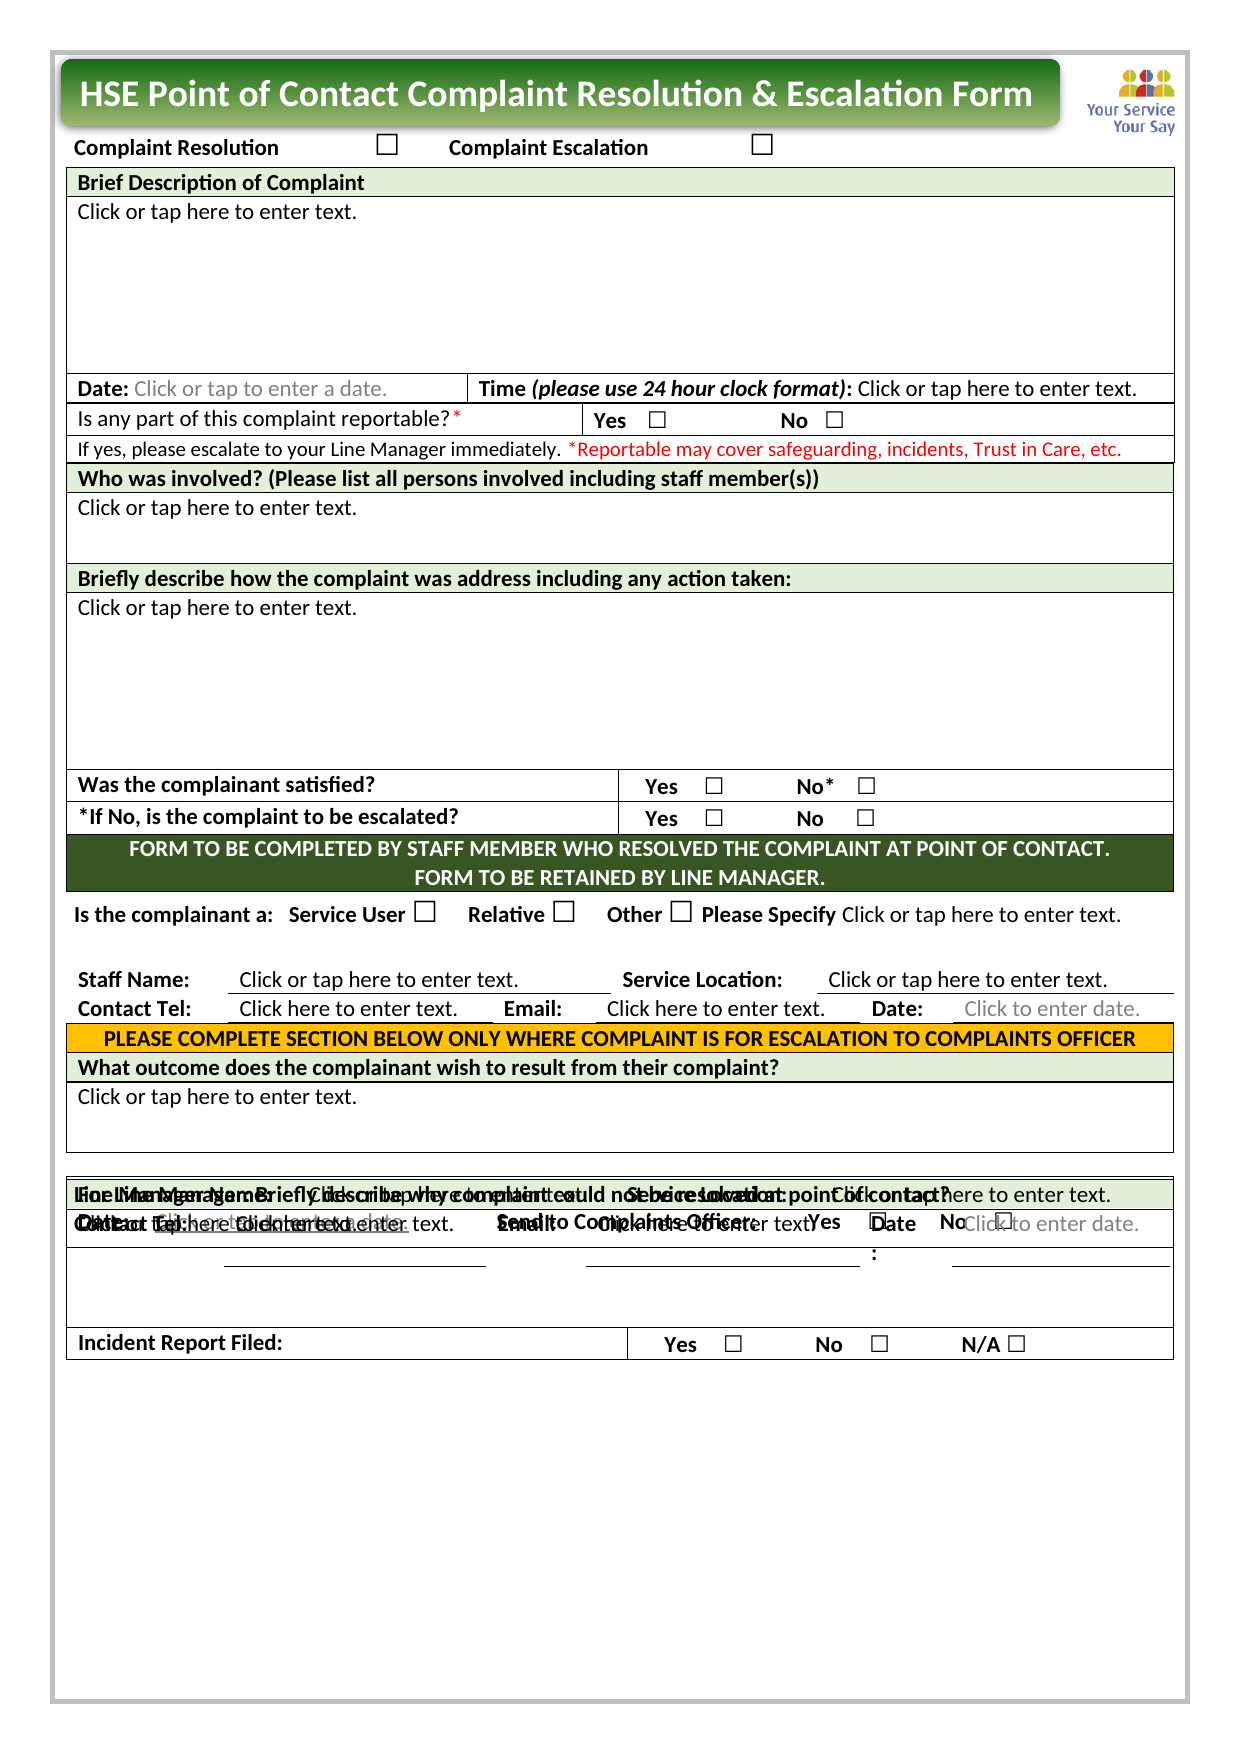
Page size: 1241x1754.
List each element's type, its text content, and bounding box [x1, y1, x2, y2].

table_header Staff Name: [67, 965, 228, 993]
table_cell Date: [860, 994, 953, 1022]
table_cell [67, 1210, 1173, 1327]
table_header Line Manager Name: [63, 1181, 297, 1208]
table_header Service Location: [611, 965, 817, 993]
table_cell Yes No* [619, 770, 1173, 801]
table_header Brief Description of Complaint [67, 168, 1174, 196]
table_cell FORM TO BE COMPLETED BY STAFF MEMBER WHO RESOLVED THE COMPLAINT AT POINT OF CONTACT. FORM TO BE RETAINED BY LINE MANAGER. [67, 835, 1173, 891]
table_cell [302, 1328, 627, 1359]
table_cell Yes No N/A [628, 1328, 1173, 1359]
table_cell Briefly describe how the complaint was address including any action taken: [67, 564, 1173, 592]
table_cell *If No, is the complaint to be escalated? [67, 802, 618, 833]
table_cell Contact Tel: [63, 1209, 224, 1266]
table_cell If yes, please escalate to your Line Manager immediately. *Reportable may cover safeguarding, incidents, Trust in Care, etc. [67, 436, 1174, 462]
table_header PLEASE COMPLETE SECTION BELOW ONLY WHERE COMPLAINT IS FOR ESCALATION TO COMPLAINTS OFFICER [67, 1024, 1173, 1052]
table_cell Incident Report Filed: [67, 1328, 302, 1359]
table_header Service Location: [616, 1181, 820, 1208]
table_cell Contact Tel: [67, 993, 228, 1022]
table_cell Email: [493, 994, 596, 1022]
table_header Yes No [583, 404, 1174, 435]
table_header [553, 404, 582, 435]
table_cell Time (please use 24 hour clock format): [468, 374, 1174, 402]
table_cell Was the complainant satisfied? [67, 770, 618, 801]
text Complaint Resolution Complaint Escalation [74, 124, 1166, 163]
table_header For Line Manager: Briefly describe why complaint could not be resolved at point of contact? [67, 1180, 1173, 1208]
text Is the complainant a: Service User Relative Other Please Specify [74, 892, 1166, 931]
picture [1083, 66, 1178, 139]
table_header Who was involved? (Please list all persons involved including staff member(s)) [67, 464, 1173, 492]
table_cell Email: [486, 1210, 586, 1266]
table_cell Yes No [619, 802, 1173, 833]
table_cell Date: [67, 374, 467, 402]
table_header Is any part of this complaint reportable?* [67, 404, 553, 435]
table_cell Date: [860, 1210, 952, 1266]
table_cell What outcome does the complainant wish to result from their complaint? [67, 1053, 1173, 1081]
